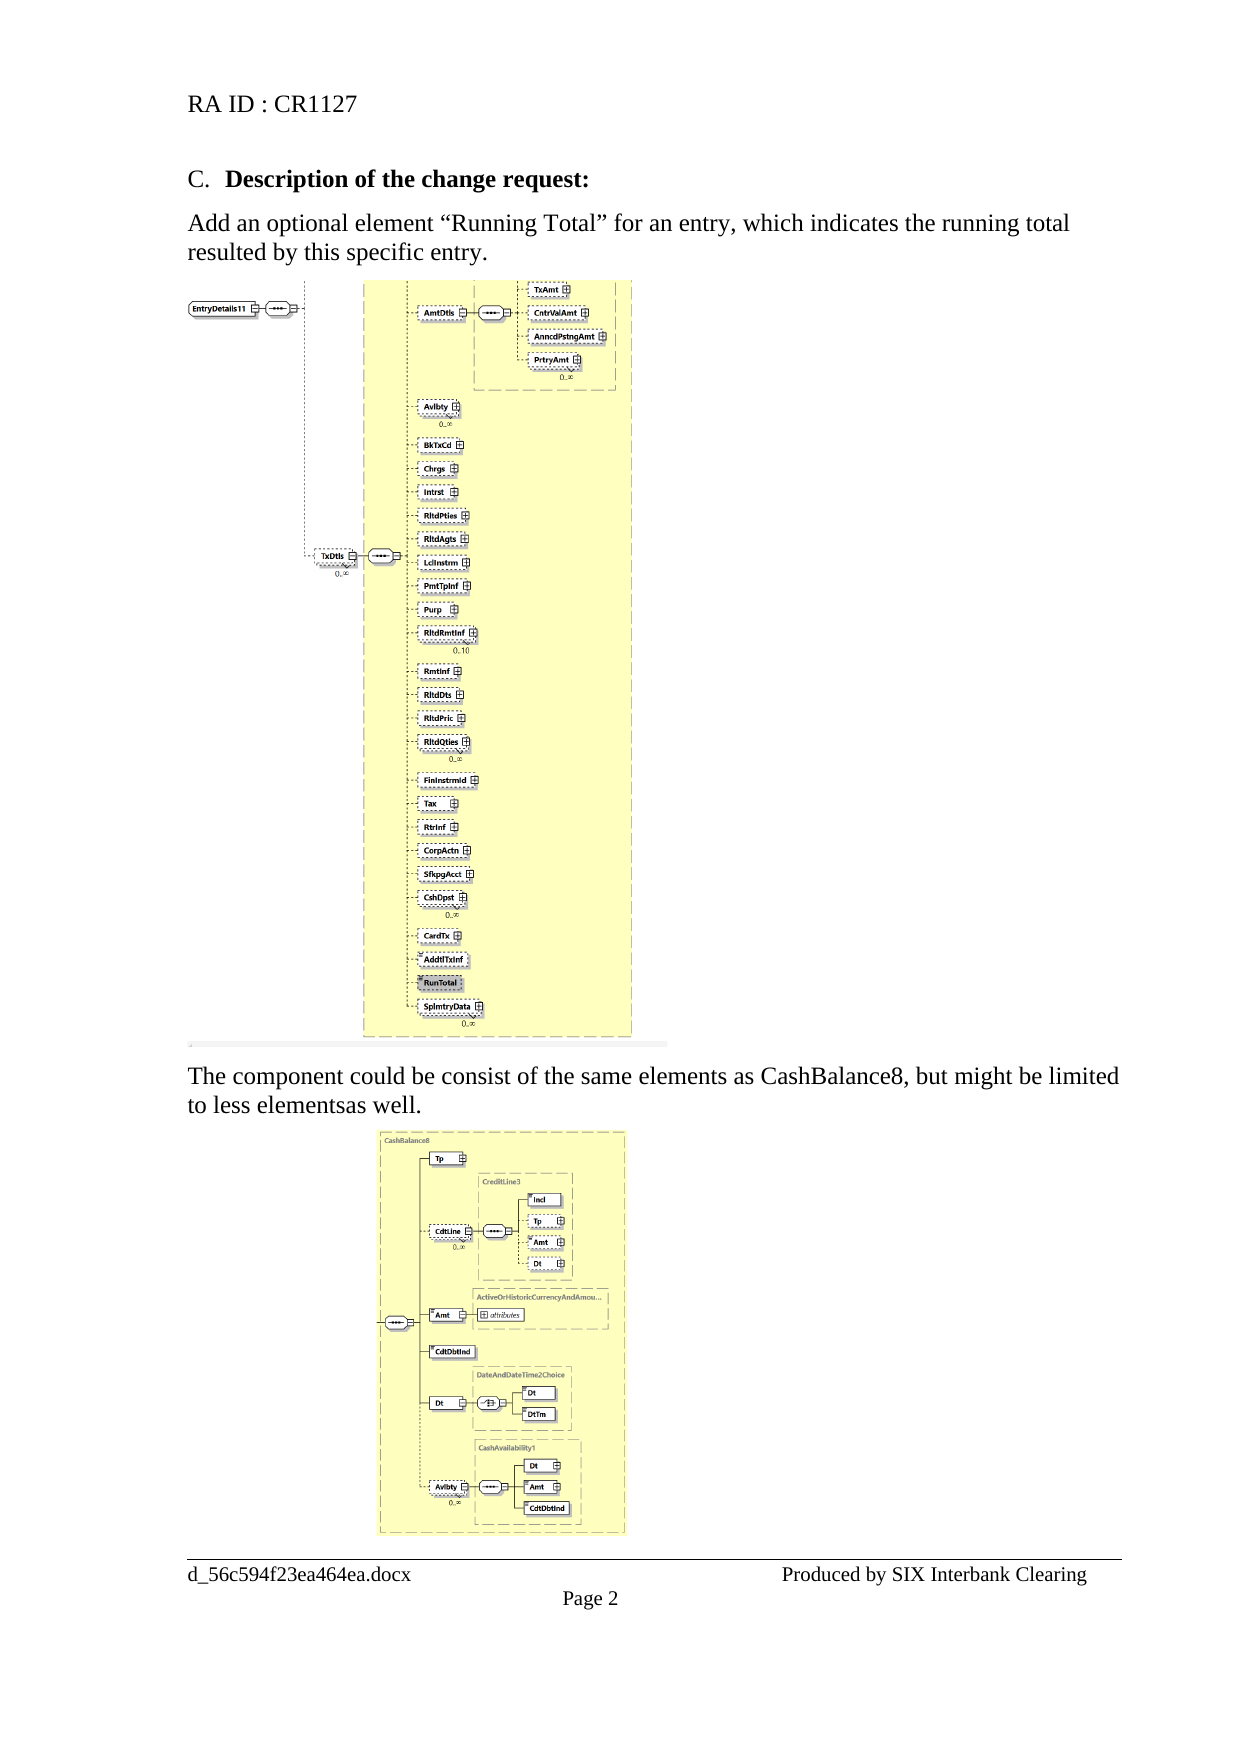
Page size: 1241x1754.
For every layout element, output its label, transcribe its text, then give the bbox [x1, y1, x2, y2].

picture [187, 280, 668, 1047]
list Description of the change request: [187, 164, 1122, 193]
picture [376, 1130, 628, 1536]
text Add an optional element “Running Total” for an entry, which indicates the running total resulted by this specific entry. [187, 208, 1122, 265]
text The component could be consist of the same elements as CashBalance8, but might be limited to less elementsas well. Purpose of the change: [187, 1061, 1122, 1176]
